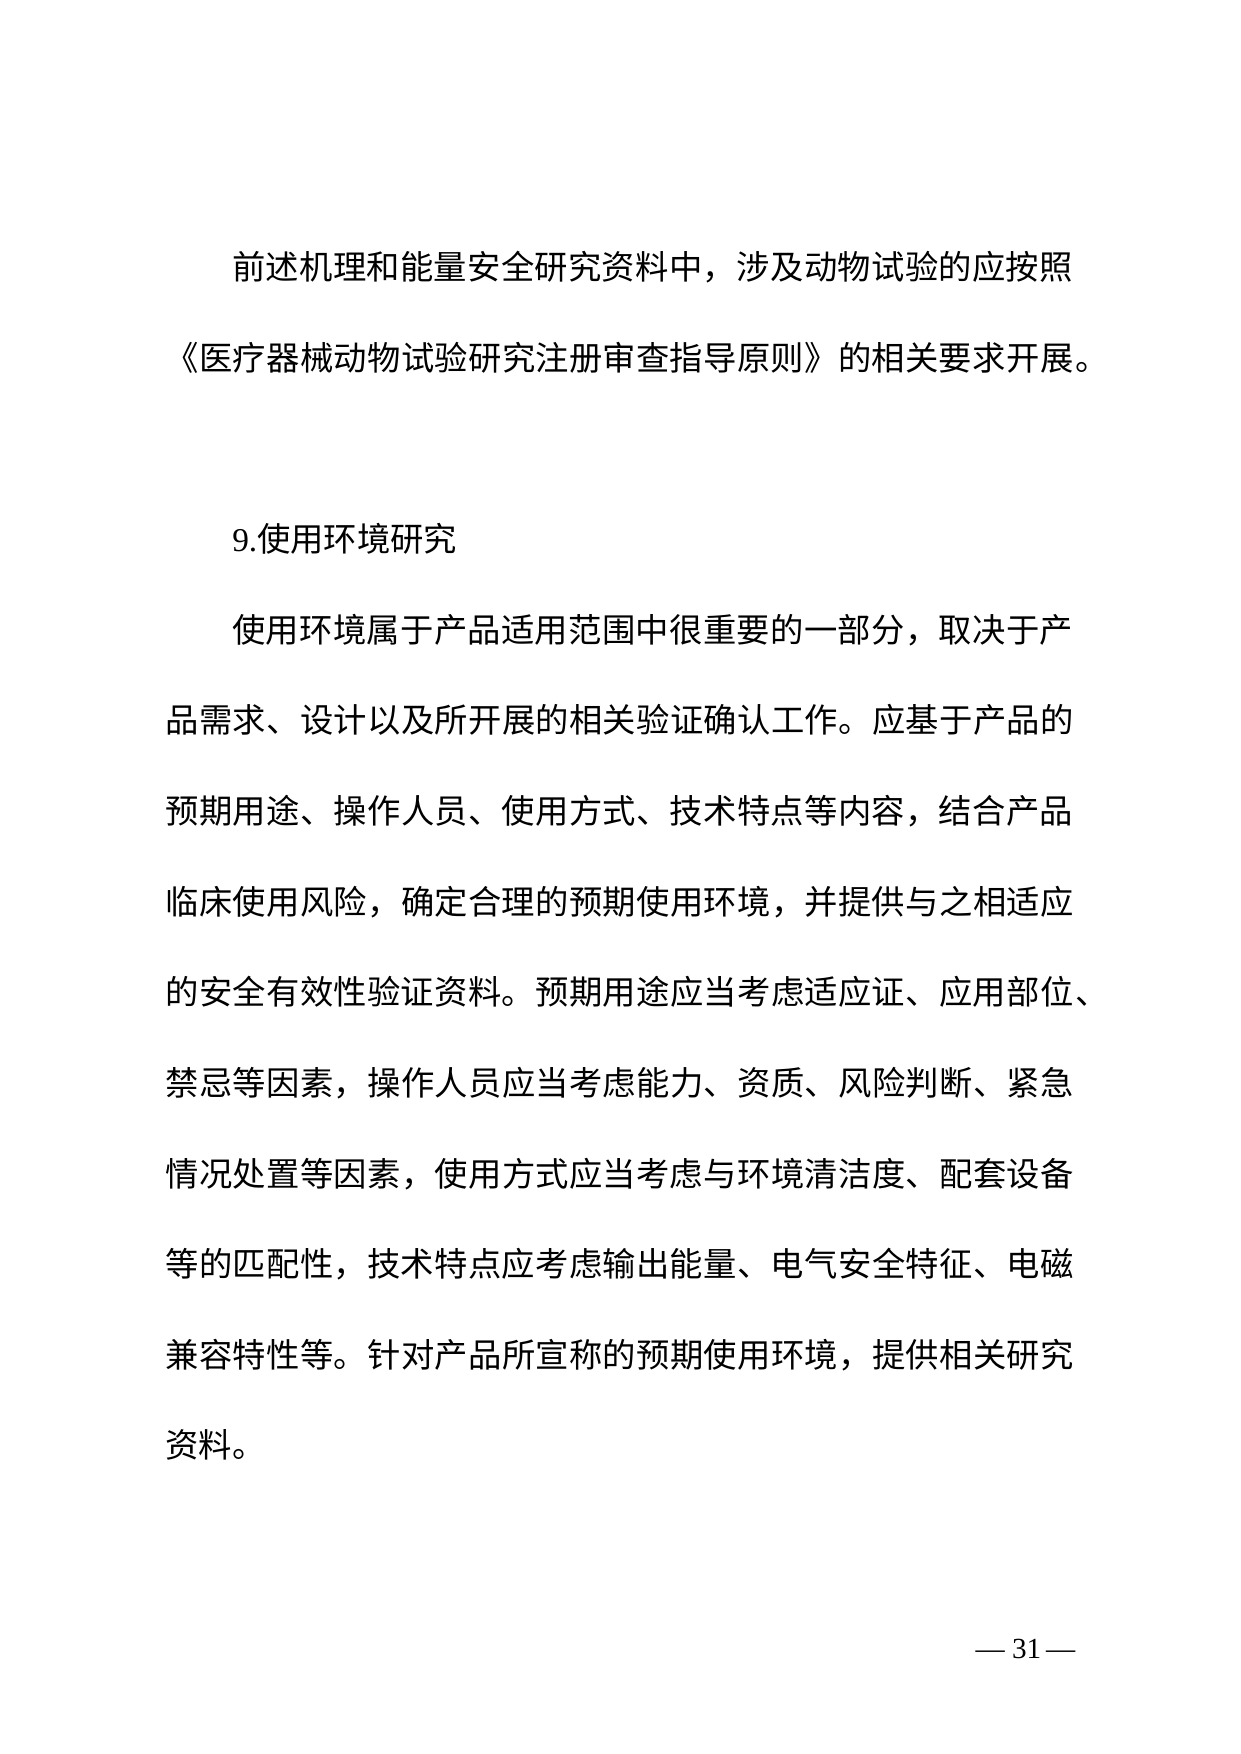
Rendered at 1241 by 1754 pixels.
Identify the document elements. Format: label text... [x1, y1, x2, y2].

text 使用环境属于产品适用范围中很重要的一部分，取决于产品需求、设计以及所开展的相关验证确认工作。应基于产品的预期用途、操作人员、使用方式、技术特点等内容，结合产品临床使用风险，确定合理的预期使用环境，并提供与之相适应的安全有效性验证资料。预期用途应当考虑适应证、应用部位、禁忌等因素，操作人员应当考虑能力、资质、风险判断、紧急情况处置等因素，使用方式应当考虑与环境清洁度、配套设备等的匹配性，技术特点应考虑输出能量、电气安全特征、电磁兼容特性等。针对产品所宣称的预期使用环境，提供相关研究资料。 [165, 582, 1075, 1489]
text 前述机理和能量安全研究资料中，涉及动物试验的应按照《医疗器械动物试验研究注册审查指导原则》的相关要求开展。 [165, 220, 1075, 492]
text 9.使用环境研究 [165, 492, 1075, 582]
